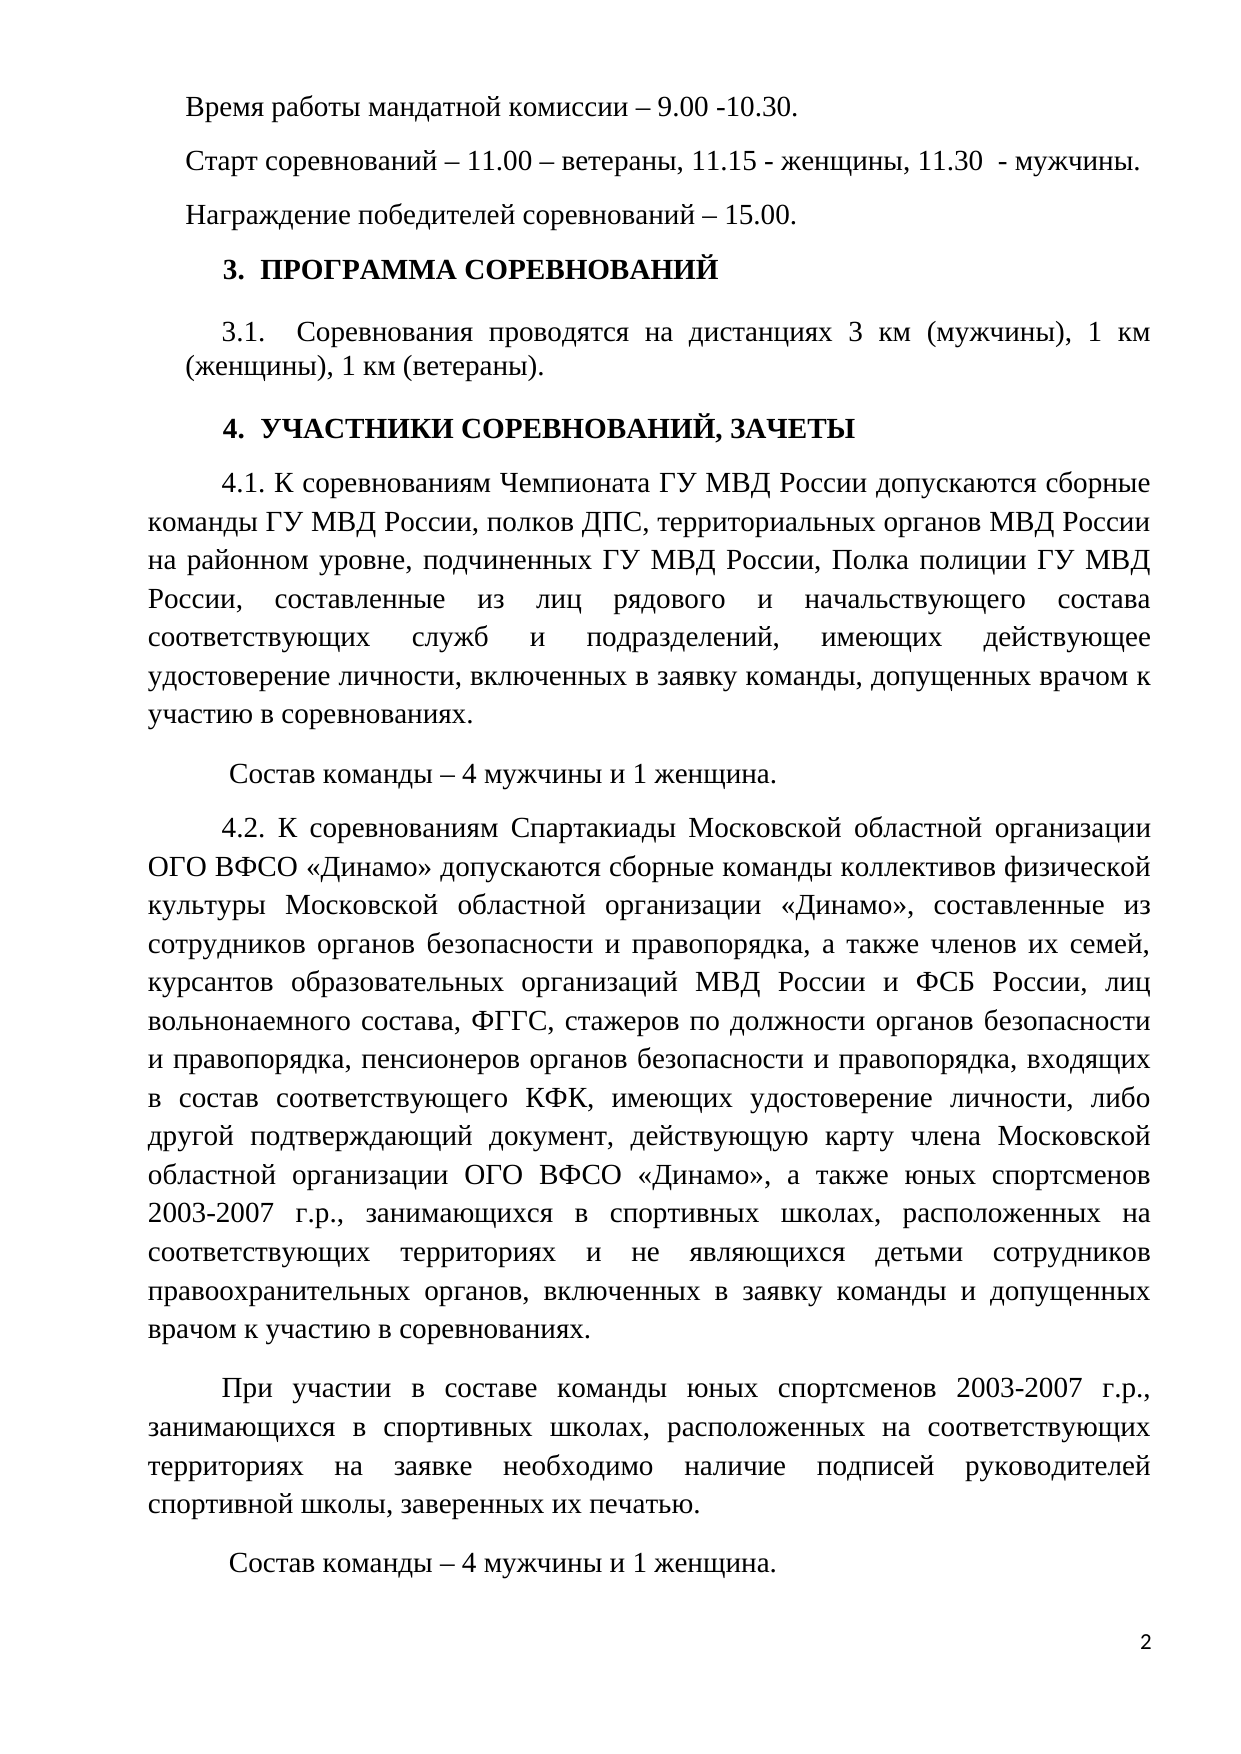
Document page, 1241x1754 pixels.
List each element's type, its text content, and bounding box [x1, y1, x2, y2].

text 3.1. Соревнования проводятся на дистанциях 3 км (мужчины), 1 км (женщины), 1 км (ветераны). [185, 314, 1152, 382]
text Награждение победителей соревнований – 15.00. [185, 197, 1152, 231]
text Состав команды – 4 мужчины и 1 женщина. [148, 1546, 1152, 1579]
text При участии в составе команды юных спортсменов 2003-2007 г.р., занимающихся в спортивных школах, расположенных на соответствующих территориях на заявке необходимо наличие подписей руководителей спортивной школы, заверенных их печатью. [148, 1371, 1152, 1520]
text 4.1. К соревнованиям Чемпионата ГУ МВД России допускаются сборные команды ГУ МВД России, полков ДПС, территориальных органов МВД России на районном уровне, подчиненных ГУ МВД России, Полка полиции ГУ МВД России, составленные из лиц рядового и начальствующего состава соответствующих служб и подразделений, имеющих действующее удостоверение личности, включенных в заявку команды, допущенных врачом к участию в соревнованиях. [148, 465, 1152, 730]
text Время работы мандатной комиссии – 9.00 -10.30. [148, 89, 1152, 122]
text 4.2. К соревнованиям Спартакиады Московской областной организации ОГО ВФСО «Динамо» допускаются сборные команды коллективов физической культуры Московской областной организации «Динамо», составленные из сотрудников органов безопасности и правопорядка, а также членов их семей, курсантов образовательных организаций МВД России и ФСБ России, лиц вольнонаемного состава, ФГГС, стажеров по должности органов безопасности и правопорядка, пенсионеров органов безопасности и правопорядка, входящих в состав соответствующего КФК, имеющих удостоверение личности, либо другой подтверждающий документ, действующую карту члена Московской областной организации ОГО ВФСО «Динамо», а также юных спортсменов 2003-2007 г.р., занимающихся в спортивных школах, расположенных на соответствующих территориях и не являющихся детьми сотрудников правоохранительных органов, включенных в заявку команды и допущенных врачом к участию в соревнованиях. [148, 810, 1152, 1345]
text Состав команды – 4 мужчины и 1 женщина. [148, 756, 1152, 789]
list УЧАСТНИКИ СОРЕВНОВАНИЙ, ЗАЧЕТЫ [223, 411, 1152, 444]
list ПРОГРАММА СОРЕВНОВАНИЙ [223, 252, 1152, 285]
text Старт соревнований – 11.00 – ветераны, 11.15 - женщины, 11.30 - мужчины. [185, 143, 1152, 177]
